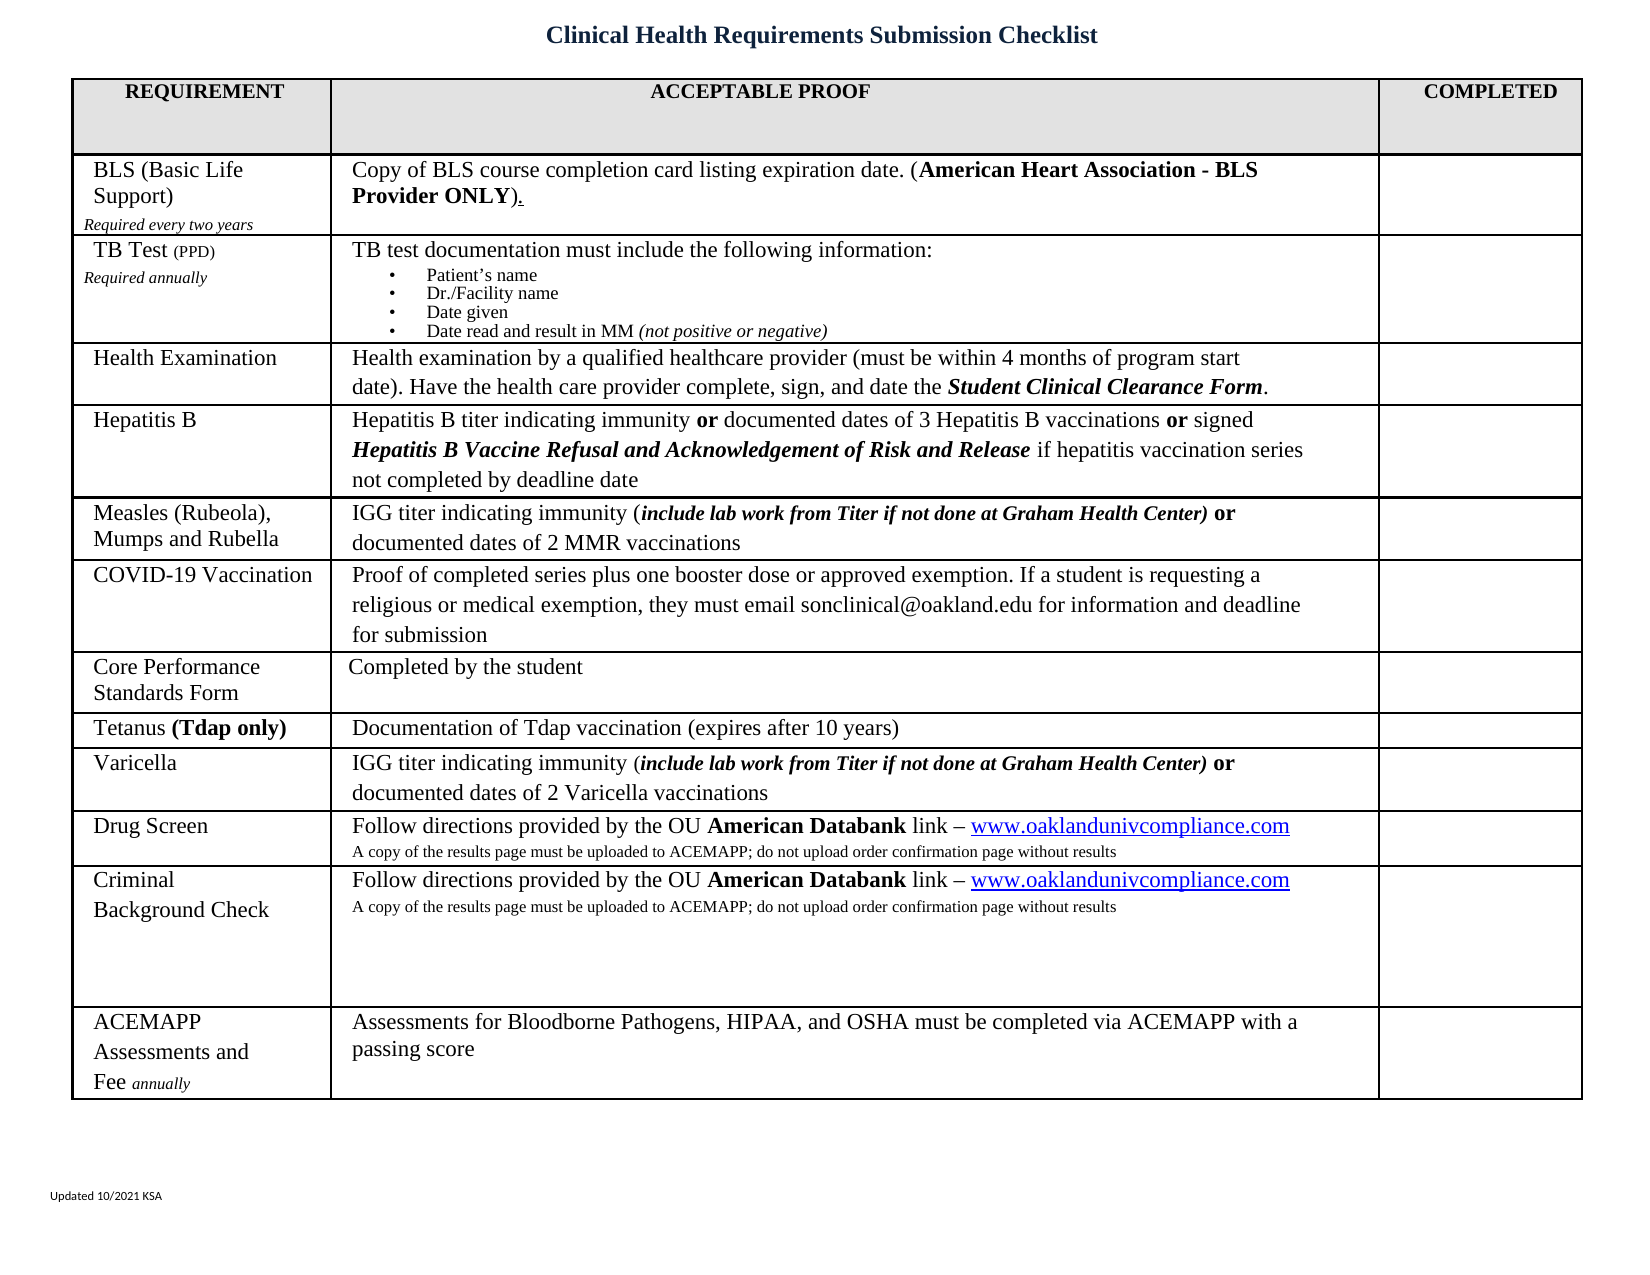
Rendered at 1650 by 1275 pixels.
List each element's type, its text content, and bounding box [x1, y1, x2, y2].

table_cell [1380, 714, 1581, 747]
table_cell [1380, 867, 1581, 1006]
table_cell [1380, 653, 1581, 712]
table_cell [1380, 812, 1581, 864]
table_cell IGG titer indicating immunity (include lab work from Titer if not done at Graham Health Center) or documented dates of 2 MMR vaccinations [332, 499, 1378, 559]
table_cell Tetanus (Tdap only) [74, 714, 330, 747]
table_cell [1380, 561, 1581, 651]
text Clinical Health Requirements Submission Checklist [50, 20, 1594, 49]
table_cell Proof of completed series plus one booster dose or approved exemption. If a student is requesting a religious or medical exemption, they must email sonclinical@oakland.edu for information and deadline for submission [332, 561, 1378, 651]
table_cell [1380, 236, 1581, 342]
table_header COMPLETED [1380, 80, 1581, 153]
table_header ACCEPTABLE PROOF [332, 80, 1378, 153]
table_cell BLS (Basic Life Support) Required every two years [74, 156, 330, 234]
table_cell Follow directions provided by the OU American Databank link – www.oaklandunivcompliance.com A copy of the results page must be uploaded to ACEMAPP; do not upload order confirmation page without results [332, 812, 1378, 864]
table_header REQUIREMENT [74, 80, 330, 153]
table_cell Hepatitis B titer indicating immunity or documented dates of 3 Hepatitis B vaccinations or signed Hepatitis B Vaccine Refusal and Acknowledgement of Risk and Release if hepatitis vaccination series not completed by deadline date [332, 406, 1378, 496]
table_cell [1380, 499, 1581, 559]
table_cell Varicella [74, 749, 330, 810]
table_cell [1380, 1008, 1581, 1098]
table_cell Drug Screen [74, 812, 330, 864]
table_cell Completed by the student [332, 653, 1378, 712]
table_cell Assessments for Bloodborne Pathogens, HIPAA, and OSHA must be completed via ACEMAPP with a passing score [332, 1008, 1378, 1098]
table_cell [1380, 406, 1581, 496]
table_cell Health examination by a qualified healthcare provider (must be within 4 months of program start date). Have the health care provider complete, sign, and date the Student Clinical Clearance Form. [332, 344, 1378, 404]
table_cell [1380, 156, 1581, 234]
table_cell Criminal Background Check [74, 867, 330, 1006]
table_cell Copy of BLS course completion card listing expiration date. (American Heart Association - BLS Provider ONLY). [332, 156, 1378, 234]
table_cell Follow directions provided by the OU American Databank link – www.oaklandunivcompliance.com A copy of the results page must be uploaded to ACEMAPP; do not upload order confirmation page without results [332, 867, 1378, 1006]
table_cell Health Examination [74, 344, 330, 404]
table_cell [1380, 749, 1581, 810]
table_cell Measles (Rubeola), Mumps and Rubella [74, 499, 330, 559]
table_cell Documentation of Tdap vaccination (expires after 10 years) [332, 714, 1378, 747]
table_cell COVID-19 Vaccination [74, 561, 330, 651]
table_cell Core Performance Standards Form [74, 653, 330, 712]
table_cell Hepatitis B [74, 406, 330, 496]
table_cell TB Test (PPD) Required annually [74, 236, 330, 342]
table_cell ACEMAPP Assessments and Fee annually [74, 1008, 330, 1098]
table_cell [1380, 344, 1581, 404]
table_cell IGG titer indicating immunity (include lab work from Titer if not done at Graham Health Center) or documented dates of 2 Varicella vaccinations [332, 749, 1378, 810]
table_cell TB test documentation must include the following information: Patient’s name Dr./Facility name Date given Date read and result in MM (not positive or negative) [332, 236, 1378, 342]
